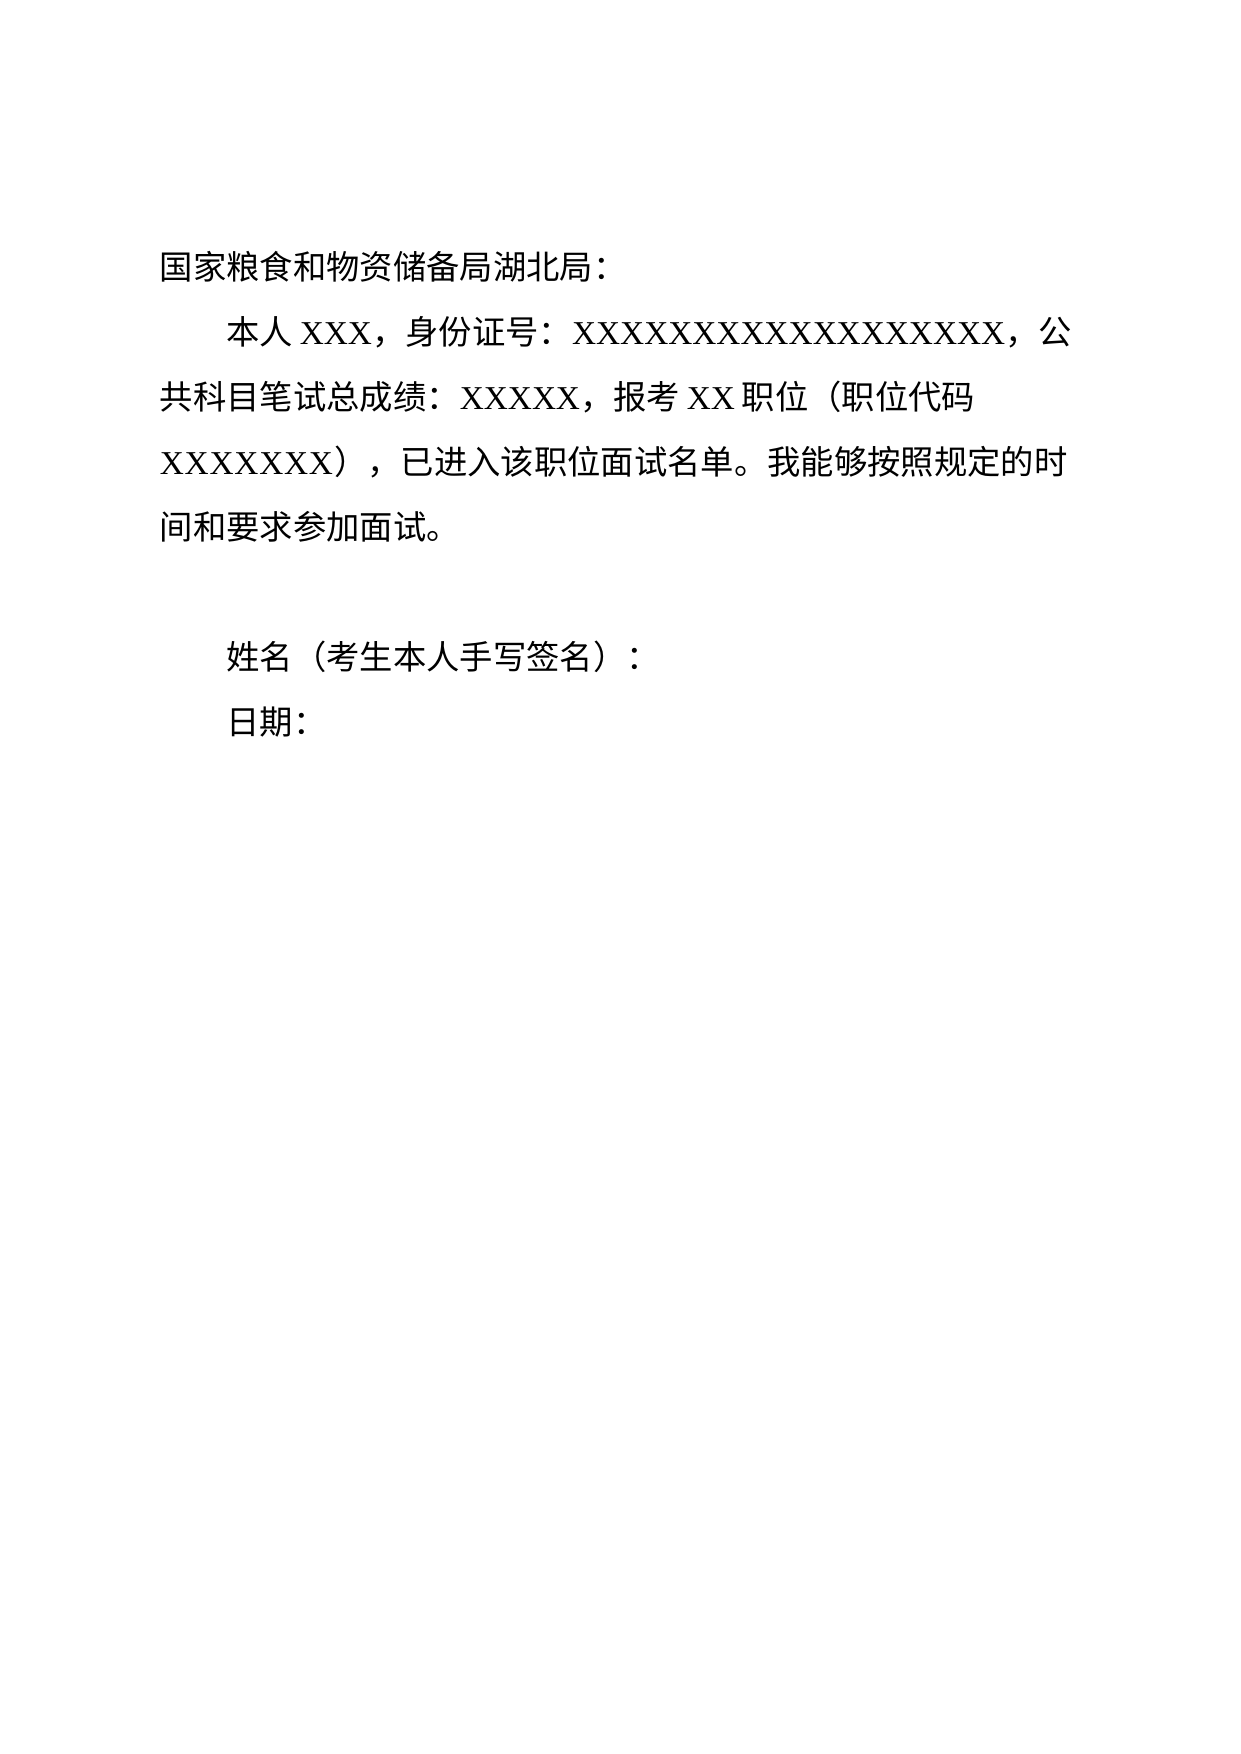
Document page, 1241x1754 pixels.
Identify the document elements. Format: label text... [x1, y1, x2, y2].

text 本人XXX，身份证号：XXXXXXXXXXXXXXXXXX，公共科目笔试总成绩：XXXXX，报考XX职位（职位代码XXXXXXX），已进入该职位面试名单。我能够按照规定的时间和要求参加面试。 [159, 298, 1081, 558]
text 日期： [159, 688, 1081, 753]
text 姓名（考生本人手写签名）： [159, 623, 1081, 688]
text 国家粮食和物资储备局湖北局： [159, 233, 1081, 298]
